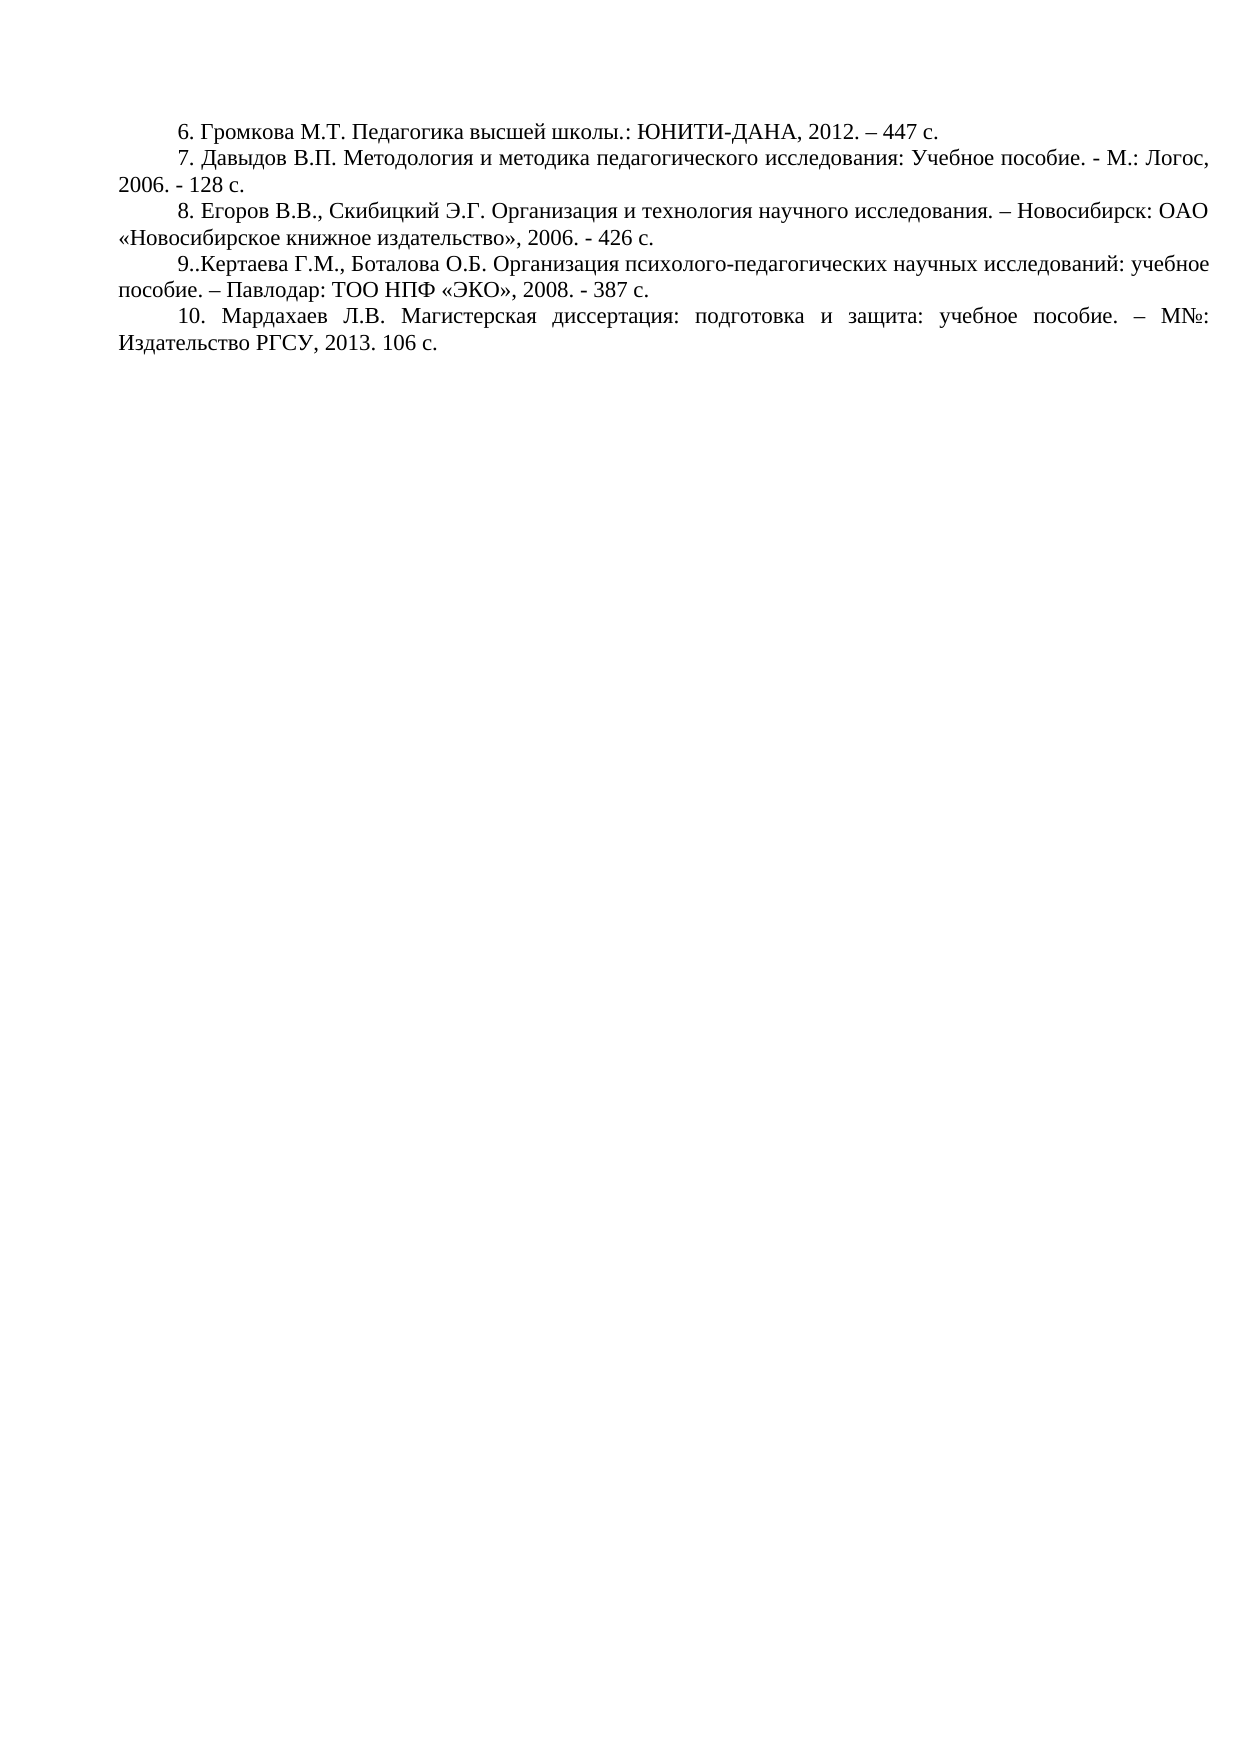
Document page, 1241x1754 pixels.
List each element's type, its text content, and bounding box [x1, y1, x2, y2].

text 6. Громкова М.Т. Педагогика высшей школы.: ЮНИТИ-ДАНА, 2012. – 447 с. [118, 118, 1211, 144]
text 7. Давыдов В.П. Методология и методика педагогического исследования: Учебное пособие. - М.: Логос, 2006. - 128 с. [118, 144, 1211, 197]
text 9..Кертаева Г.М., Боталова О.Б. Организация психолого-педагогических научных исследований: учебное пособие. – Павлодар: ТОО НПФ «ЭКО», 2008. - 387 с. [118, 250, 1211, 303]
text 10. Мардахаев Л.В. Магистерская диссертация: подготовка и защита: учебное пособие. – М№: Издательство РГСУ, 2013. 106 с. [118, 303, 1211, 355]
text 8. Егоров В.В., Скибицкий Э.Г. Организация и технология научного исследования. – Новосибирск: ОАО «Новосибирское книжное издательство», 2006. - 426 с. [118, 197, 1211, 250]
